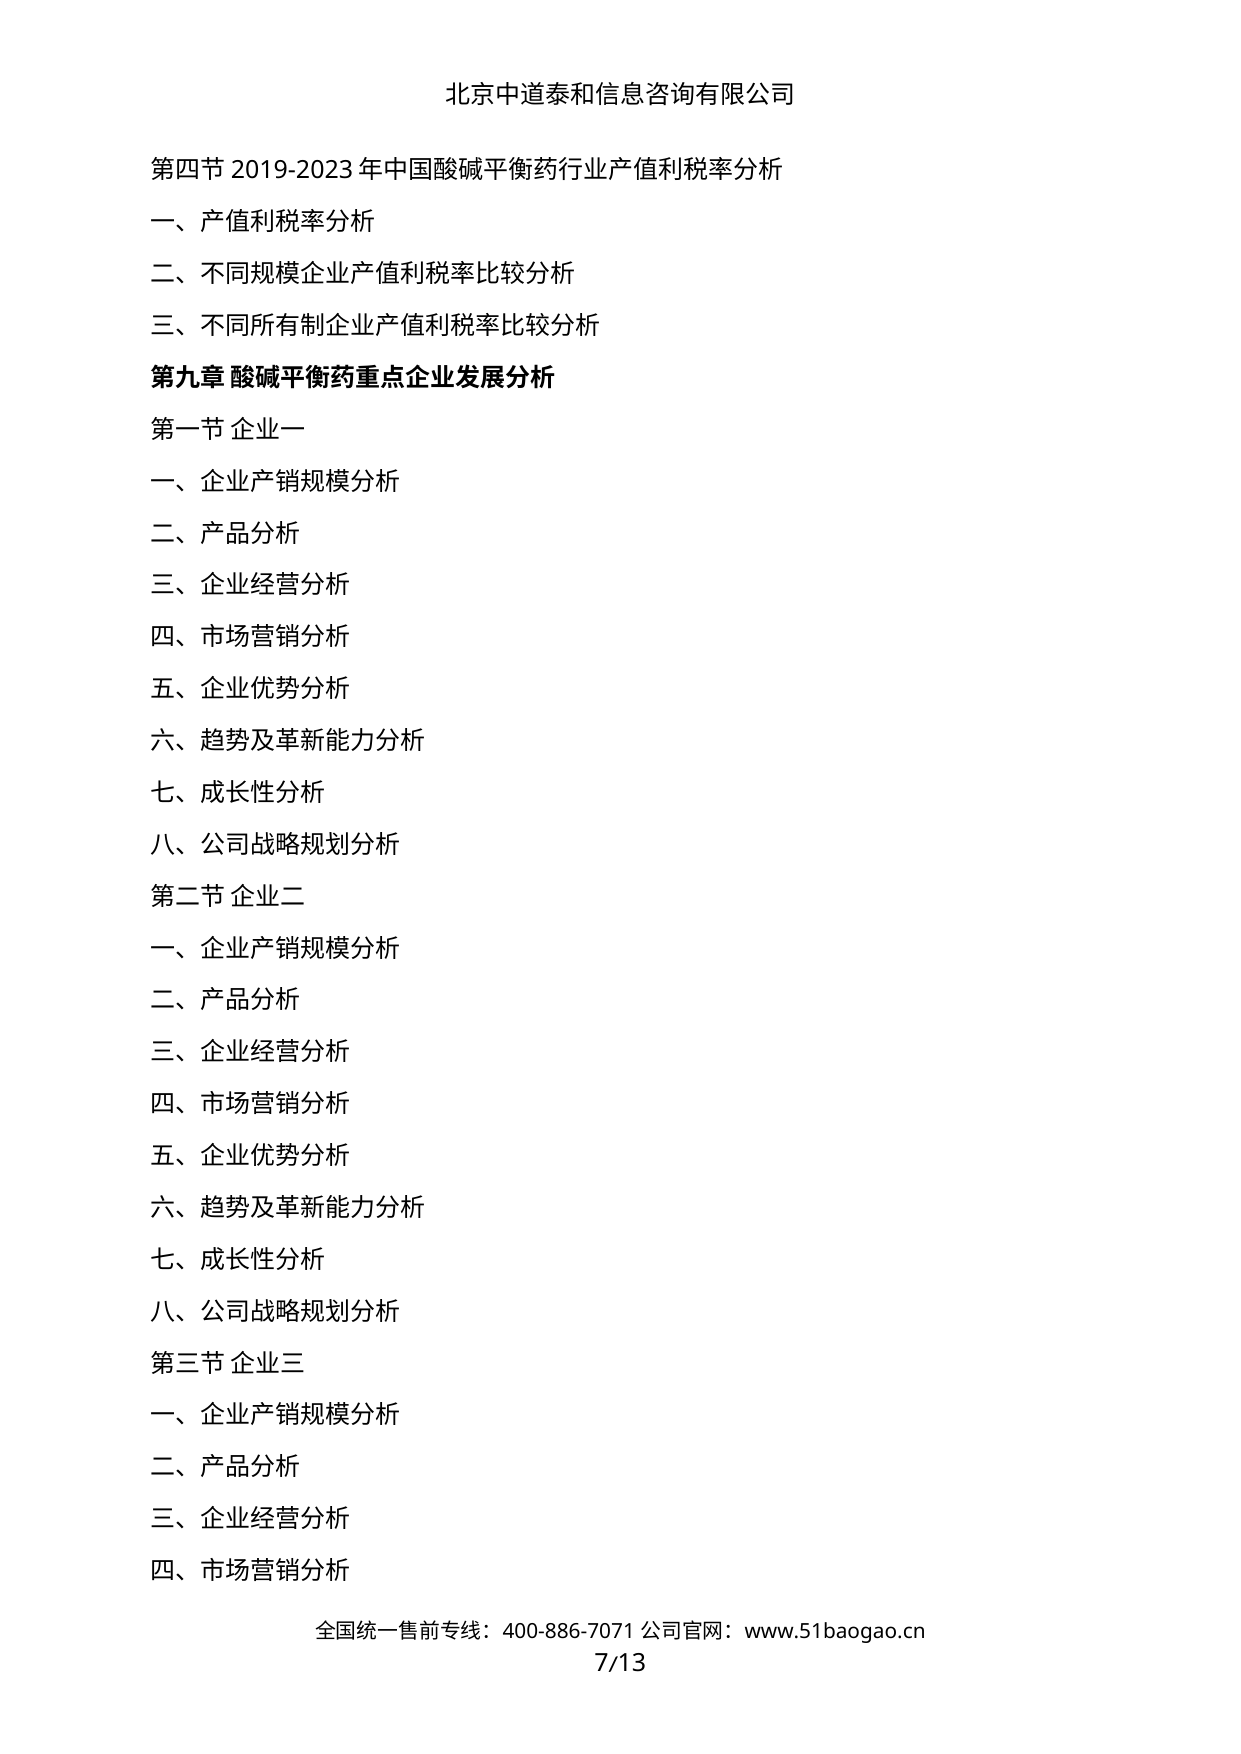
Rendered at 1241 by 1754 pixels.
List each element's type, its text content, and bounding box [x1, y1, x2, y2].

text 七、成长性分析 [150, 772, 1090, 809]
text 四、市场营销分析 [150, 1084, 1090, 1120]
text 三、企业经营分析 [150, 1032, 1090, 1068]
text 三、企业经营分析 [150, 565, 1090, 601]
text 第九章 酸碱平衡药重点企业发展分析 [150, 357, 1090, 394]
text 六、趋势及革新能力分析 [150, 721, 1090, 757]
text 一、企业产销规模分析 [150, 461, 1090, 497]
text 第四节 2019-2023年中国酸碱平衡药行业产值利税率分析 [150, 150, 1090, 186]
text 二、产品分析 [150, 513, 1090, 549]
text 七、成长性分析 [150, 1239, 1090, 1276]
text 二、产品分析 [150, 1447, 1090, 1483]
text 三、企业经营分析 [150, 1499, 1090, 1535]
text 一、企业产销规模分析 [150, 1395, 1090, 1431]
text 三、不同所有制企业产值利税率比较分析 [150, 306, 1090, 342]
text 八、公司战略规划分析 [150, 824, 1090, 861]
text 二、产品分析 [150, 980, 1090, 1016]
text 六、趋势及革新能力分析 [150, 1187, 1090, 1224]
text 二、不同规模企业产值利税率比较分析 [150, 254, 1090, 290]
text 四、市场营销分析 [150, 1551, 1090, 1587]
text 第一节 企业一 [150, 409, 1090, 446]
text 第二节 企业二 [150, 876, 1090, 912]
text 八、公司战略规划分析 [150, 1291, 1090, 1327]
text 四、市场营销分析 [150, 617, 1090, 653]
text 一、企业产销规模分析 [150, 928, 1090, 964]
text 五、企业优势分析 [150, 1136, 1090, 1172]
text 第三节 企业三 [150, 1343, 1090, 1379]
text 五、企业优势分析 [150, 669, 1090, 705]
text 一、产值利税率分析 [150, 202, 1090, 238]
